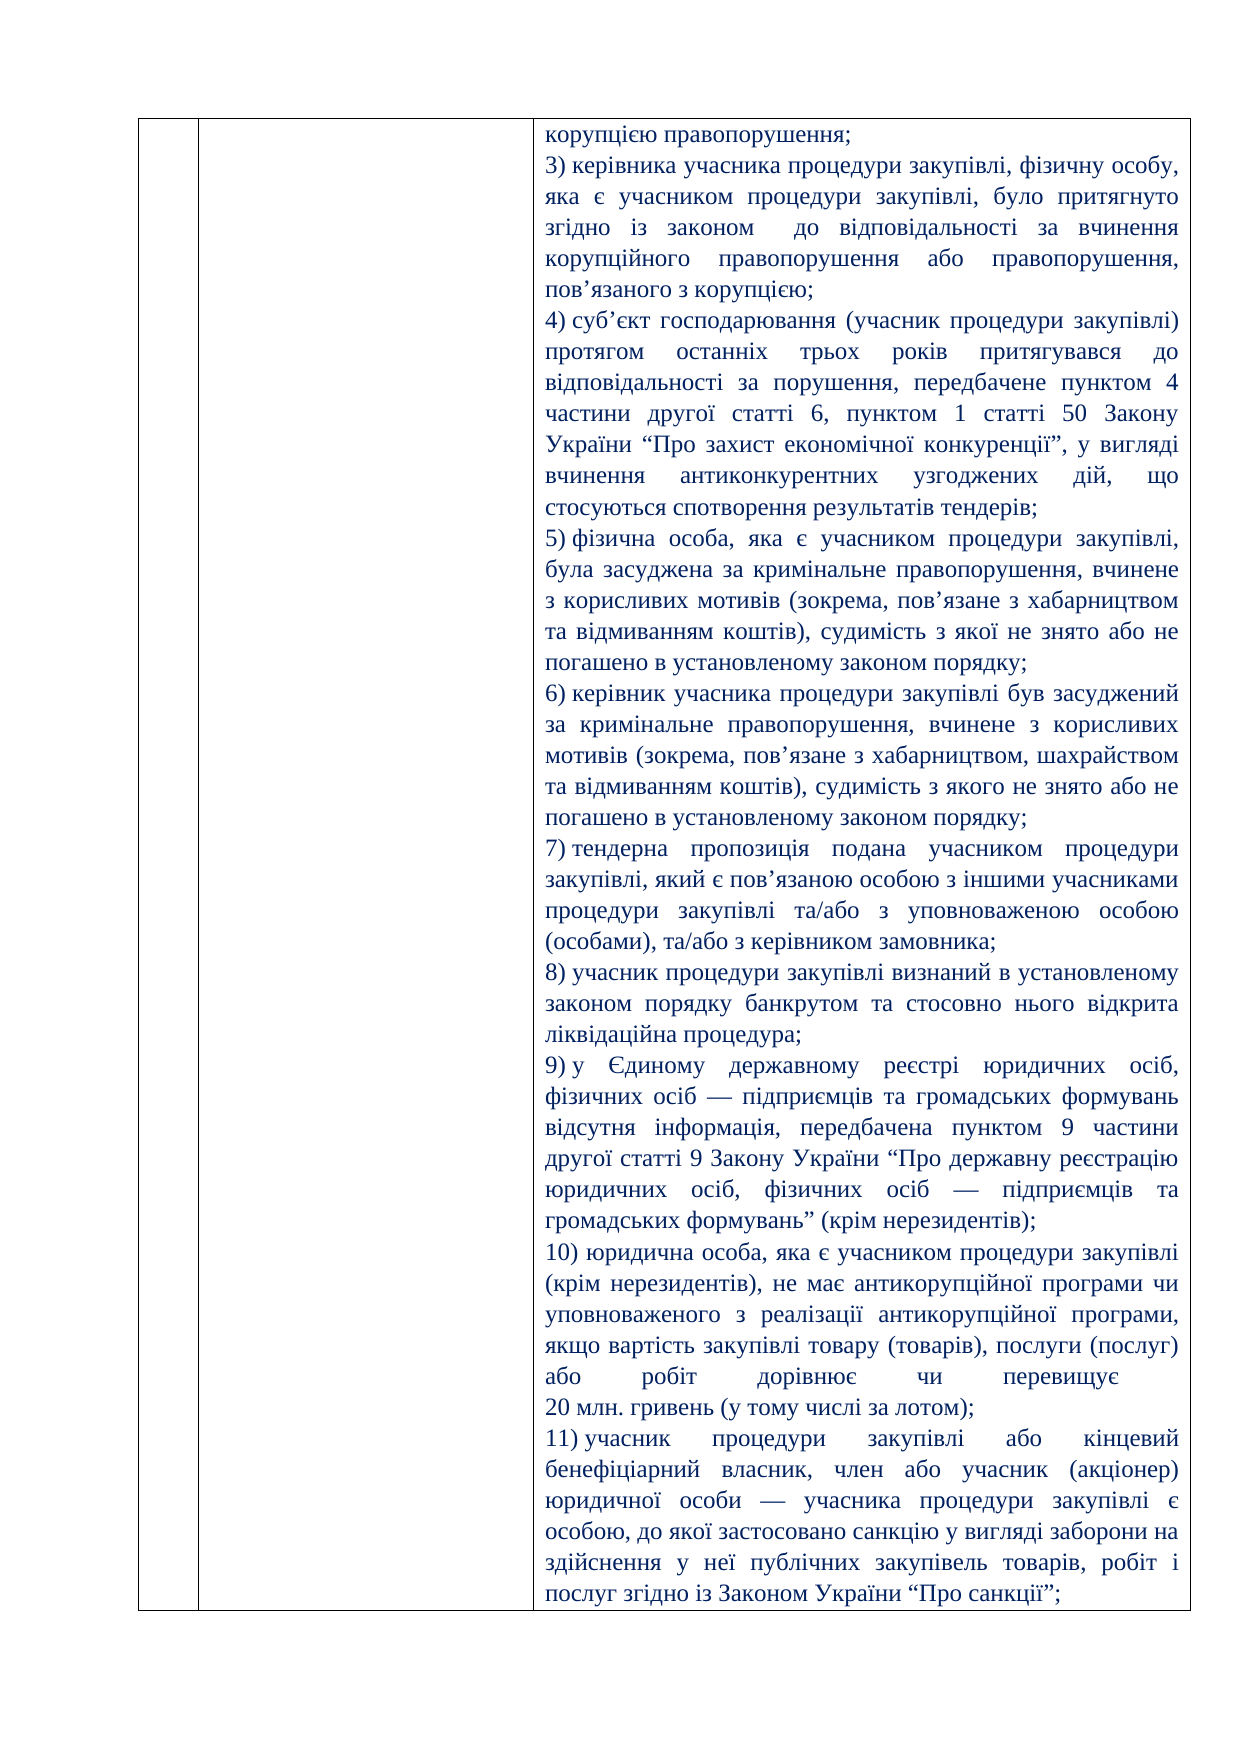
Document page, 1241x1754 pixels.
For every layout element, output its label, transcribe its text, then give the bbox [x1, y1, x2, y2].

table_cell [534, 119, 1190, 1609]
table_cell 5 [139, 119, 198, 1609]
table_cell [199, 119, 533, 1609]
